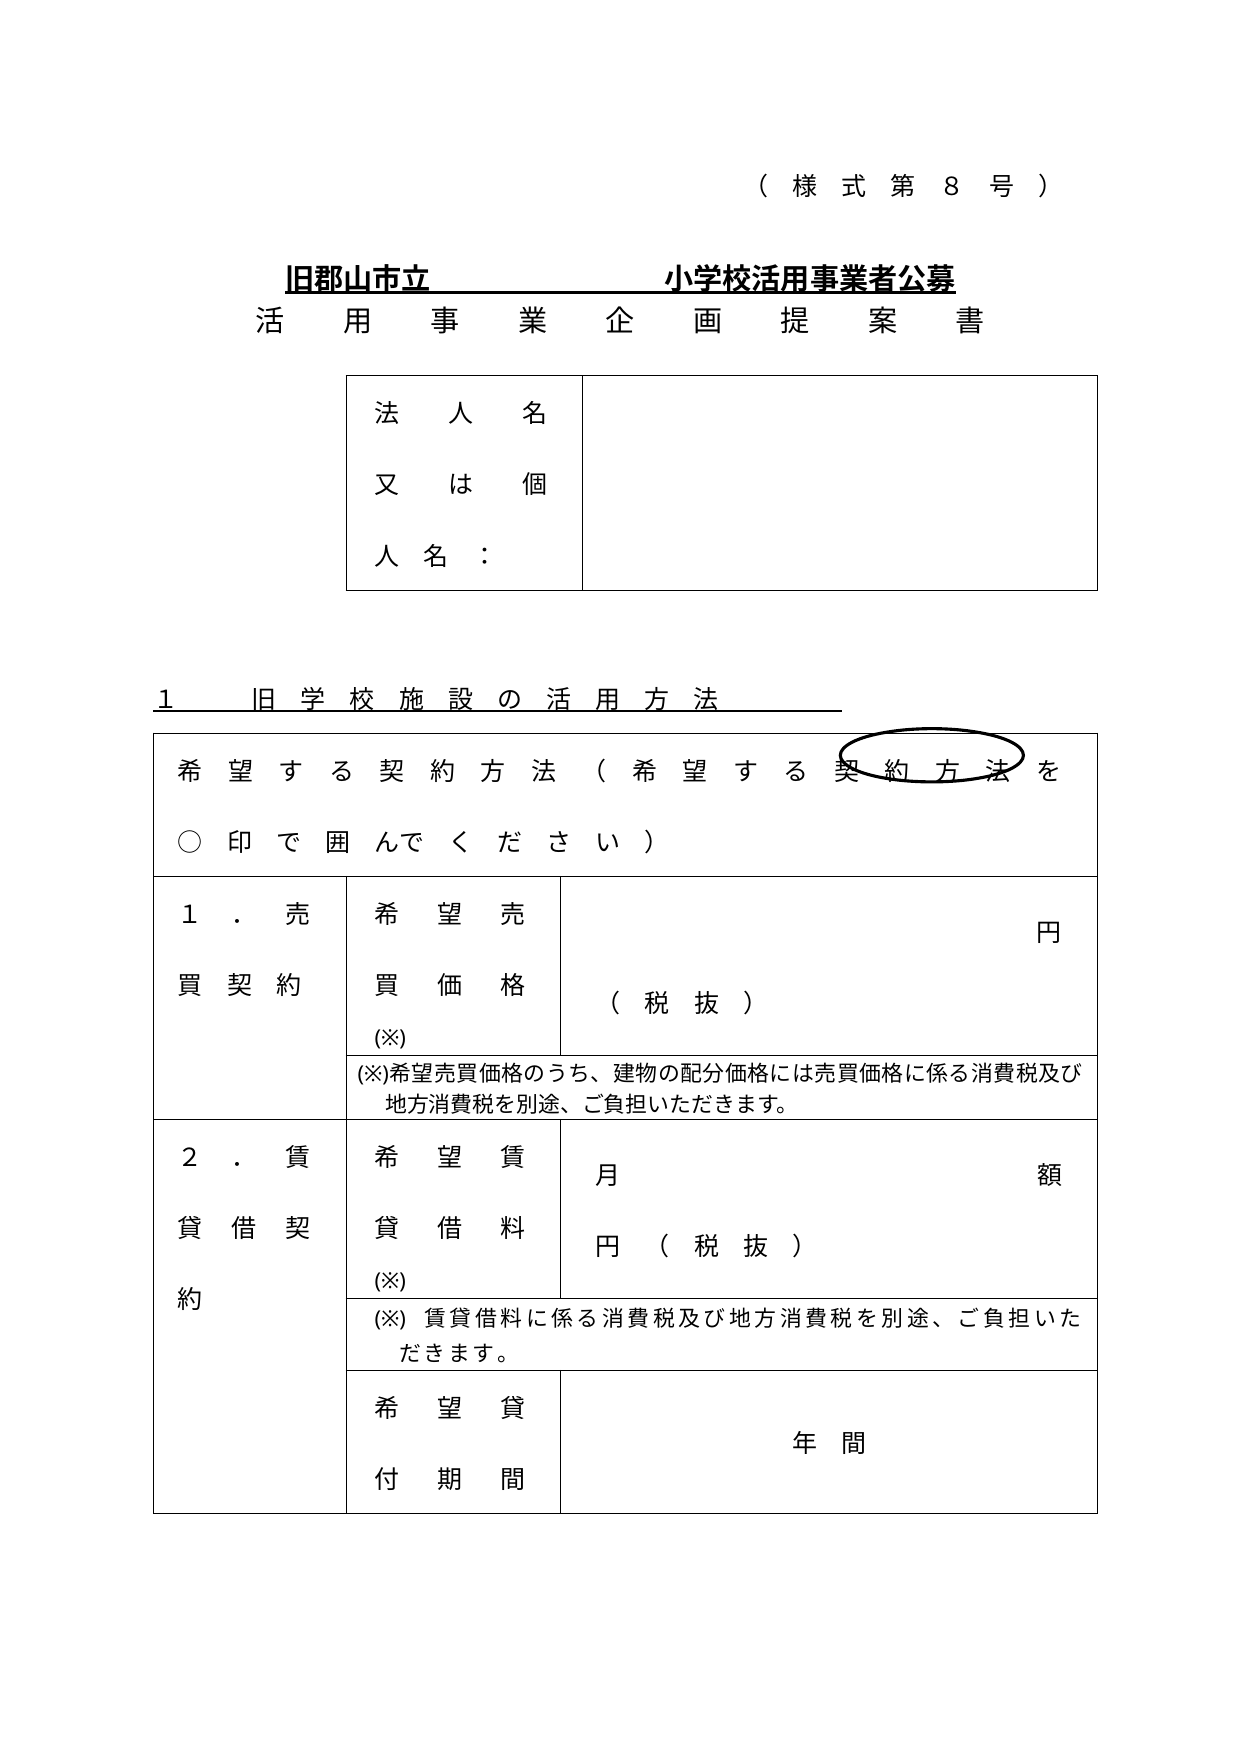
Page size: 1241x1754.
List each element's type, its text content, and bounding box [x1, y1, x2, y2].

table_header [583, 376, 1097, 589]
text １ 旧学校施設の活用方法 [153, 662, 1087, 733]
text 活 用 事 業 企 画 提 案 書 [153, 298, 1087, 340]
table_cell (※)希望売買価格のうち、建物の配分価格には売買価格に係る消費税及び地方消費税を別途、ご負担いただきます。 [347, 1056, 1097, 1119]
table_header 希望する契約方法（希望する契約方法を○印で囲んでください） [154, 734, 1097, 876]
table_cell (※)賃貸借料に係る消費税及び地方消費税を別途、ご負担いただきます。 [347, 1299, 1097, 1370]
text （様式第８号） [153, 149, 1087, 220]
table_cell 希望売買価格(※) [347, 877, 560, 1054]
table_cell 円（税抜） [561, 877, 1097, 1054]
table_header 法人名又は個人名： [347, 376, 582, 589]
table_cell [154, 1370, 346, 1513]
text 旧郡山市立 小学校活用事業者公募 [153, 255, 1087, 298]
table_cell ２．賃貸借契約 [154, 1120, 346, 1370]
table_cell 希望賃貸借料(※) [347, 1120, 560, 1298]
table_cell 希望貸付期間 [347, 1371, 560, 1513]
table_cell １．売買契約 [154, 877, 346, 1119]
table_cell 月額 円（税抜） [561, 1120, 1097, 1298]
table_cell 年間 [561, 1371, 1097, 1513]
